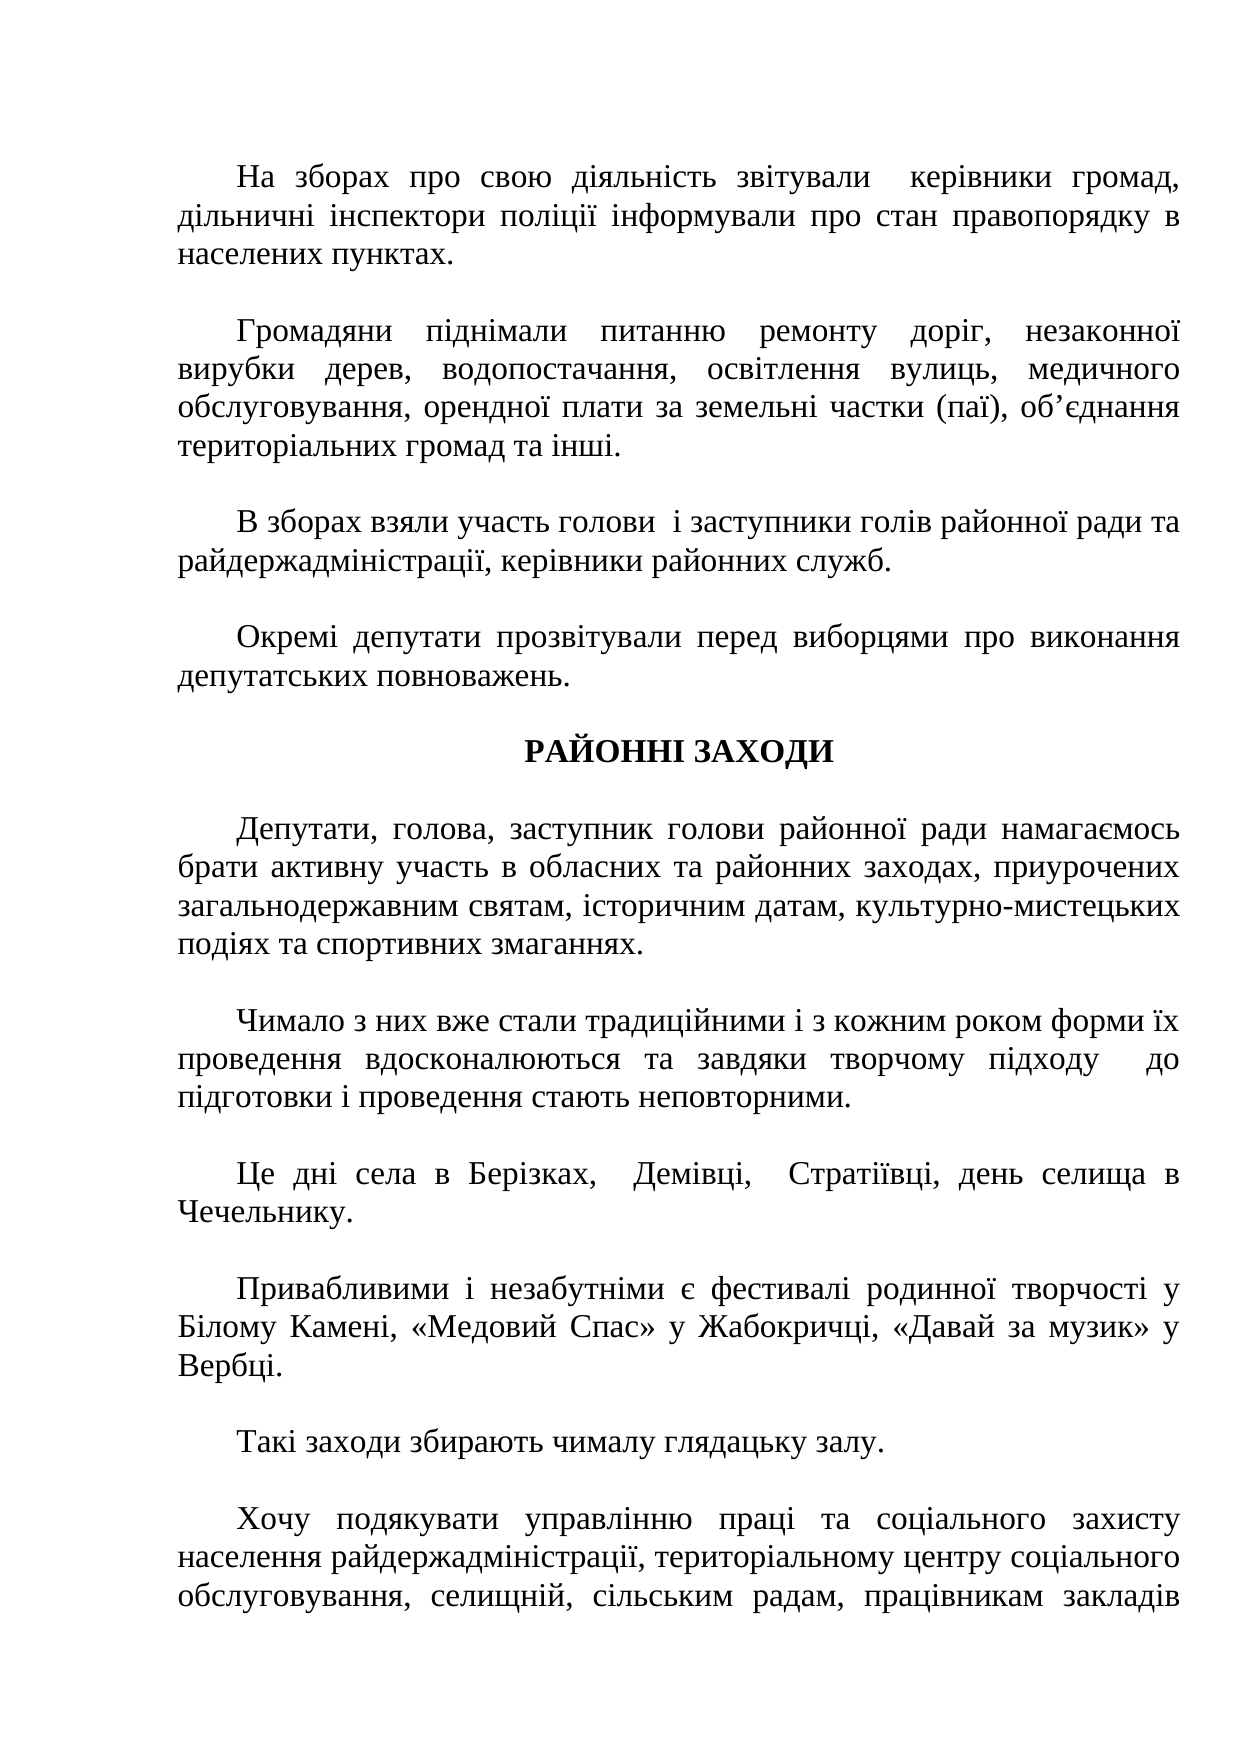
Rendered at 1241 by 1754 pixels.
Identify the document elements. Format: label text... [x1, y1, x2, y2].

text Це дні села в Берізках, Демівці, Стратіївці, день селища в Чечельнику. [177, 1153, 1181, 1230]
text Громадяни піднімали питанню ремонту доріг, незаконної вирубки дерев, водопостачання, освітлення вулиць, медичного обслуговування, орендної плати за земельні частки (паї), об’єднання територіальних громад та інші. [177, 310, 1181, 463]
text РАЙОННІ ЗАХОДИ [177, 731, 1181, 770]
text Привабливими і незабутніми є фестивалі родинної творчості у Білому Камені, «Медовий Спас» у Жабокричці, «Давай за музик» у Вербці. [177, 1268, 1181, 1383]
text Чимало з них вже стали традиційними і з кожним роком форми їх проведення вдосконалюються та завдяки творчому підходу до підготовки і проведення стають неповторними. [177, 1000, 1181, 1115]
text Депутати, голова, заступник голови районної ради намагаємось брати активну участь в обласних та районних заходах, приурочених загальнодержавним святам, історичним датам, культурно-мистецьких подіях та спортивних змаганнях. [177, 808, 1181, 961]
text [177, 1498, 1181, 1613]
text Окремі депутати прозвітували перед виборцями про виконання депутатських повноважень. [177, 616, 1181, 693]
text Такі заходи збирають чималу глядацьку залу. [177, 1421, 1181, 1460]
text В зборах взяли участь голови і заступники голів районної ради та райдержадміністрації, керівники районних служб. [177, 501, 1181, 578]
text На зборах про свою діяльність звітували керівники громад, дільничні інспектори поліції інформували про стан правопорядку в населених пунктах. [177, 156, 1181, 271]
